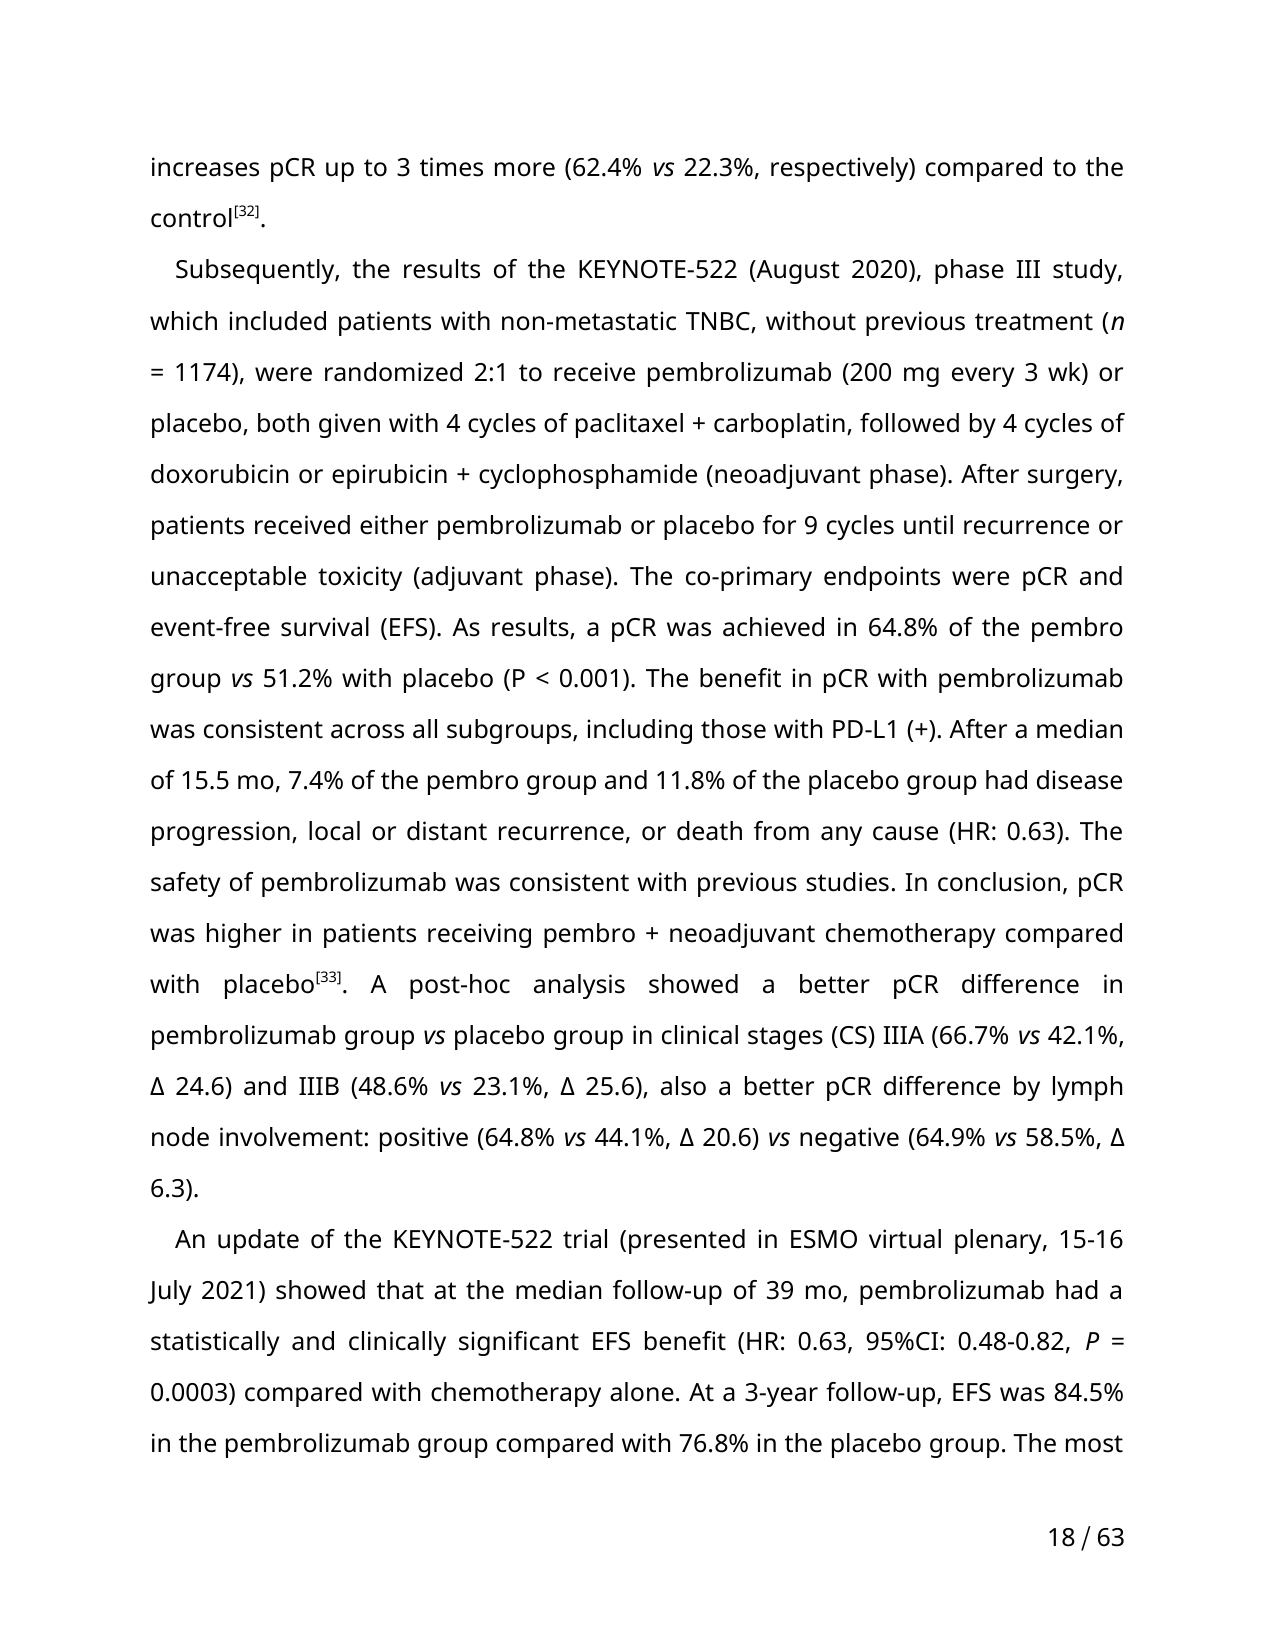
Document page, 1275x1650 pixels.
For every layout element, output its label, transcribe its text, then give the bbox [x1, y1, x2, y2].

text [150, 150, 1125, 235]
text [150, 1222, 1125, 1460]
text Subsequently, the results of the KEYNOTE-522 (August 2020), phase III study, which included patients with non-metastatic TNBC, without previous treatment (n = 1174), were randomized 2:1 to receive pembrolizumab (200 mg every 3 wk) or placebo, both given with 4 cycles of paclitaxel + carboplatin, followed by 4 cycles of doxorubicin or epirubicin + cyclophosphamide (neoadjuvant phase). After surgery, patients received either pembrolizumab or placebo for 9 cycles until recurrence or unacceptable toxicity (adjuvant phase). The co-primary endpoints were pCR and event-free survival (EFS). As results, a pCR was achieved in 64.8% of the pembro group vs 51.2% with placebo (P < 0.001). The benefit in pCR with pembrolizumab was consistent across all subgroups, including those with PD-L1 (+). After a median of 15.5 mo, 7.4% of the pembro group and 11.8% of the placebo group had disease progression, local or distant recurrence, or death from any cause (HR: 0.63). The safety of pembrolizumab was consistent with previous studies. In conclusion, pCR was higher in patients receiving pembro + neoadjuvant chemotherapy compared with placebo[33]. A post-hoc analysis showed a better pCR difference in pembrolizumab group vs placebo group in clinical stages (CS) IIIA (66.7% vs 42.1%, Δ 24.6) and IIIB (48.6% vs 23.1%, Δ 25.6), also a better pCR difference by lymph node involvement: positive (64.8% vs 44.1%, Δ 20.6) vs negative (64.9% vs 58.5%, Δ 6.3). [150, 252, 1125, 1205]
